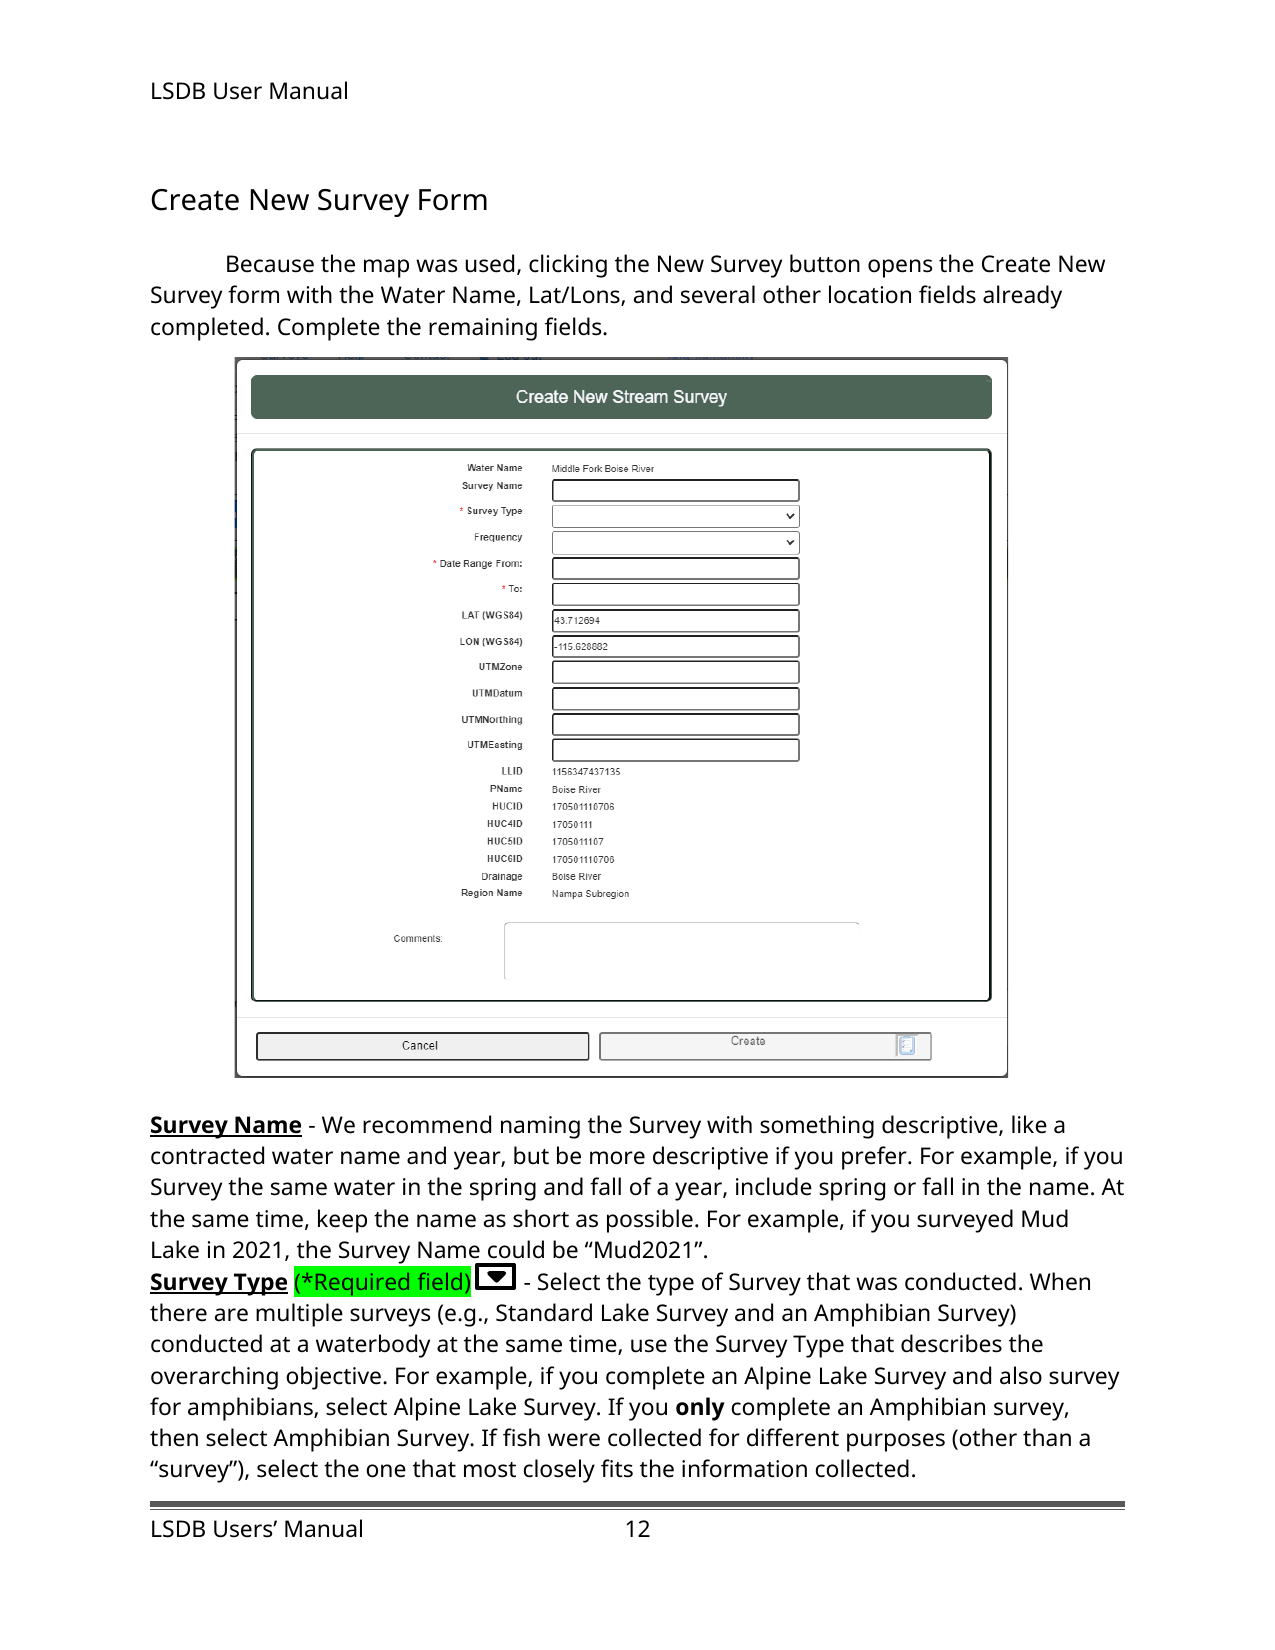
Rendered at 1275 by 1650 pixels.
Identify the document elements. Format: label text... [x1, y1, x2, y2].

picture [234, 357, 1009, 1078]
text Because the map was used, clicking the New Survey button opens the Create New Survey form with the Water Name, Lat/Lons, and several other location fields already completed. Complete the remaining fields. [150, 248, 1125, 342]
subtitle Create New Survey Form [150, 179, 1125, 219]
text Survey Name - We recommend naming the Survey with something descriptive, like a contracted water name and year, but be more descriptive if you prefer. For example, if you Survey the same water in the spring and fall of a year, include spring or fall in the name. At the same time, keep the name as short as possible. For example, if you surveyed Mud Lake in 2021, the Survey Name could be “Mud2021”. [150, 1109, 1125, 1265]
text Survey Type (*Required field) - Select the type of Survey that was conducted. When there are multiple surveys (e.g., Standard Lake Survey and an Amphibian Survey) conducted at a waterbody at the same time, use the Survey Type that describes the overarching objective. For example, if you complete an Alpine Lake Survey and also survey for amphibians, select Alpine Lake Survey. If you only complete an Amphibian survey, then select Amphibian Survey. If fish were collected for different purposes (other than a “survey”), select the one that most closely fits the information collected. [150, 1265, 1125, 1484]
